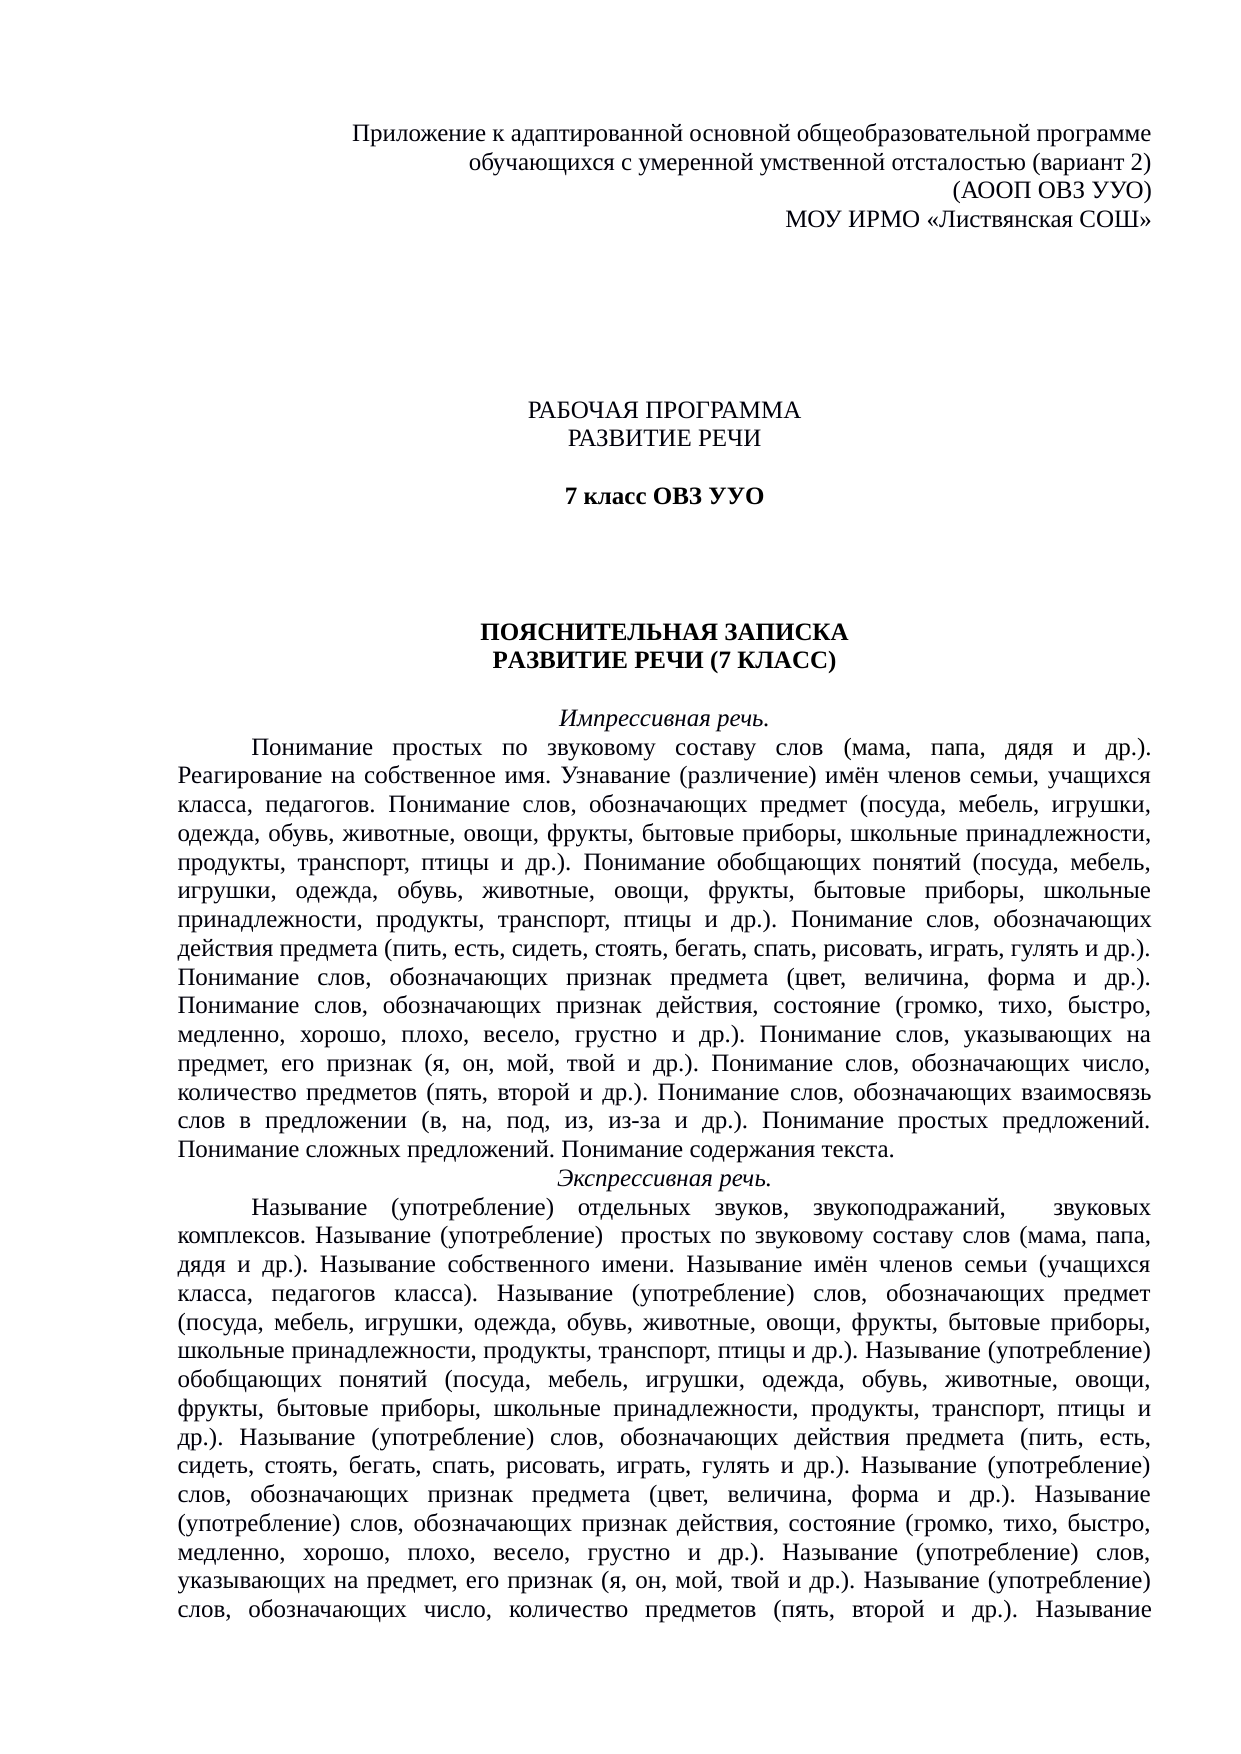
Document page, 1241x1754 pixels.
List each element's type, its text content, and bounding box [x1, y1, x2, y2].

text развитие речи (7 класс) [177, 646, 1152, 674]
text 7 класс ОВЗ УУО [177, 481, 1152, 510]
text РАЗВИТИЕ РЕЧИ [177, 423, 1152, 452]
text РАБОЧАЯ ПРОГРАММА [177, 395, 1152, 423]
text Импрессивная речь. [177, 703, 1152, 732]
text (АООП ОВЗ УУО) [177, 176, 1152, 204]
text Приложение к адаптированной основной общеобразовательной программе [177, 118, 1152, 147]
text МОУ ИРМО «Листвянская СОШ» [177, 204, 1152, 233]
text ПОЯСНИТЕЛЬНАЯ ЗАПИСКА [177, 617, 1152, 646]
text Экспрессивная речь. [177, 1163, 1152, 1192]
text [177, 1192, 1152, 1623]
text обучающихся с умеренной умственной отсталостью (вариант 2) [177, 147, 1152, 176]
text Понимание простых по звуковому составу слов (мама, папа, дядя и др.). Реагирование на собственное имя. Узнавание (различение) имён членов семьи, учащихся класса, педагогов. Понимание слов, обозначающих предмет (посуда, мебель, игрушки, одежда, обувь, животные, овощи, фрукты, бытовые приборы, школьные принадлежности, продукты, транспорт, птицы и др.). Понимание обобщающих понятий (посуда, мебель, игрушки, одежда, обувь, животные, овощи, фрукты, бытовые приборы, школьные принадлежности, продукты, транспорт, птицы и др.). Понимание слов, обозначающих действия предмета (пить, есть, сидеть, стоять, бегать, спать, рисовать, играть, гулять и др.). Понимание слов, обозначающих признак предмета (цвет, величина, форма и др.). Понимание слов, обозначающих признак действия, состояние (громко, тихо, быстро, медленно, хорошо, плохо, весело, грустно и др.). Понимание слов, указывающих на предмет, его признак (я, он, мой, твой и др.). Понимание слов, обозначающих число, количество предметов (пять, второй и др.). Понимание слов, обозначающих взаимосвязь слов в предложении (в, на, под, из, из-за и др.). Понимание простых предложений. Понимание сложных предложений. Понимание содержания текста. [177, 732, 1152, 1163]
